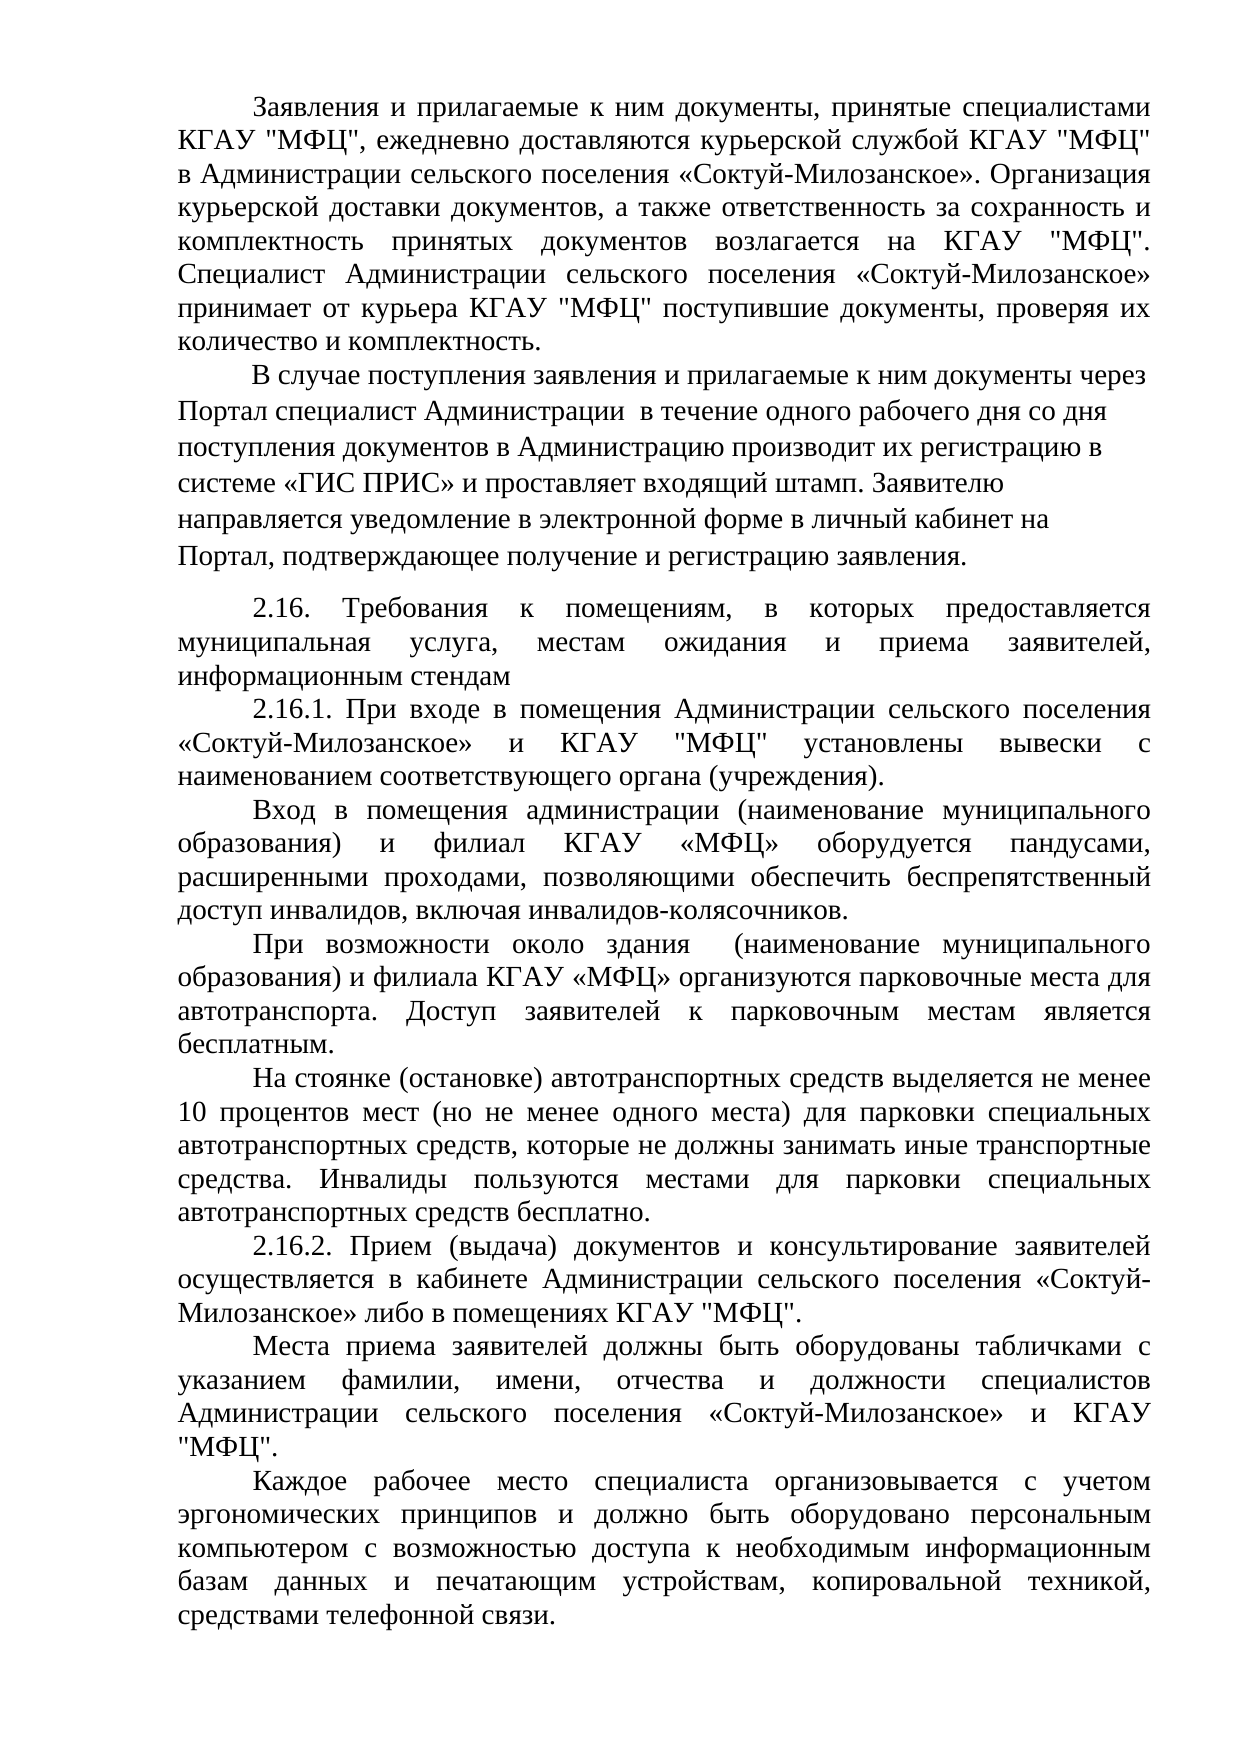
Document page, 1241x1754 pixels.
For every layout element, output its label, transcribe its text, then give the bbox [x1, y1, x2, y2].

text В случае поступления заявления и прилагаемые к ним документы через Портал специалист Администрации в течение одного рабочего дня со дня поступления документов в Администрацию производит их регистрацию в системе «ГИС ПРИС» и проставляет входящий штамп. Заявителю направляется уведомление в электронной форме в личный кабинет на Портал, подтверждающее получение и регистрацию заявления. [177, 357, 1152, 571]
text Каждое рабочее место специалиста организовывается с учетом эргономических принципов и должно быть оборудовано персональным компьютером с возможностью доступа к необходимым информационным базам данных и печатающим устройствам, копировальной техникой, средствами телефонной связи. [177, 1463, 1152, 1630]
text На стоянке (остановке) автотранспортных средств выделяется не менее 10 процентов мест (но не менее одного места) для парковки специальных автотранспортных средств, которые не должны занимать иные транспортные средства. Инвалиды пользуются местами для парковки специальных автотранспортных средств бесплатно. [177, 1060, 1152, 1228]
text Заявления и прилагаемые к ним документы, принятые специалистами КГАУ "МФЦ", ежедневно доставляются курьерской службой КГАУ "МФЦ" в Администрации сельского поселения «Соктуй-Милозанское». Организация курьерской доставки документов, а также ответственность за сохранность и комплектность принятых документов возлагается на КГАУ "МФЦ". Специалист Администрации сельского поселения «Соктуй-Милозанское» принимает от курьера КГАУ "МФЦ" поступившие документы, проверяя их количество и комплектность. [177, 89, 1152, 357]
text 2.16.2. Прием (выдача) документов и консультирование заявителей осуществляется в кабинете Администрации сельского поселения «Соктуй-Милозанское» либо в помещениях КГАУ "МФЦ". [177, 1228, 1152, 1328]
text Вход в помещения администрации (наименование муниципального образования) и филиал КГАУ «МФЦ» оборудуется пандусами, расширенными проходами, позволяющими обеспечить беспрепятственный доступ инвалидов, включая инвалидов-колясочников. [177, 792, 1152, 926]
text При возможности около здания (наименование муниципального образования) и филиала КГАУ «МФЦ» организуются парковочные места для автотранспорта. Доступ заявителей к парковочным местам является бесплатным. [177, 926, 1152, 1060]
text Места приема заявителей должны быть оборудованы табличками с указанием фамилии, имени, отчества и должности специалистов Администрации сельского поселения «Соктуй-Милозанское» и КГАУ "МФЦ". [177, 1328, 1152, 1463]
text 2.16. Требования к помещениям, в которых предоставляется муниципальная услуга, местам ожидания и приема заявителей, информационным стендам [177, 591, 1152, 691]
text 2.16.1. При входе в помещения Администрации сельского поселения «Соктуй-Милозанское» и КГАУ "МФЦ" установлены вывески с наименованием соответствующего органа (учреждения). [177, 691, 1152, 792]
